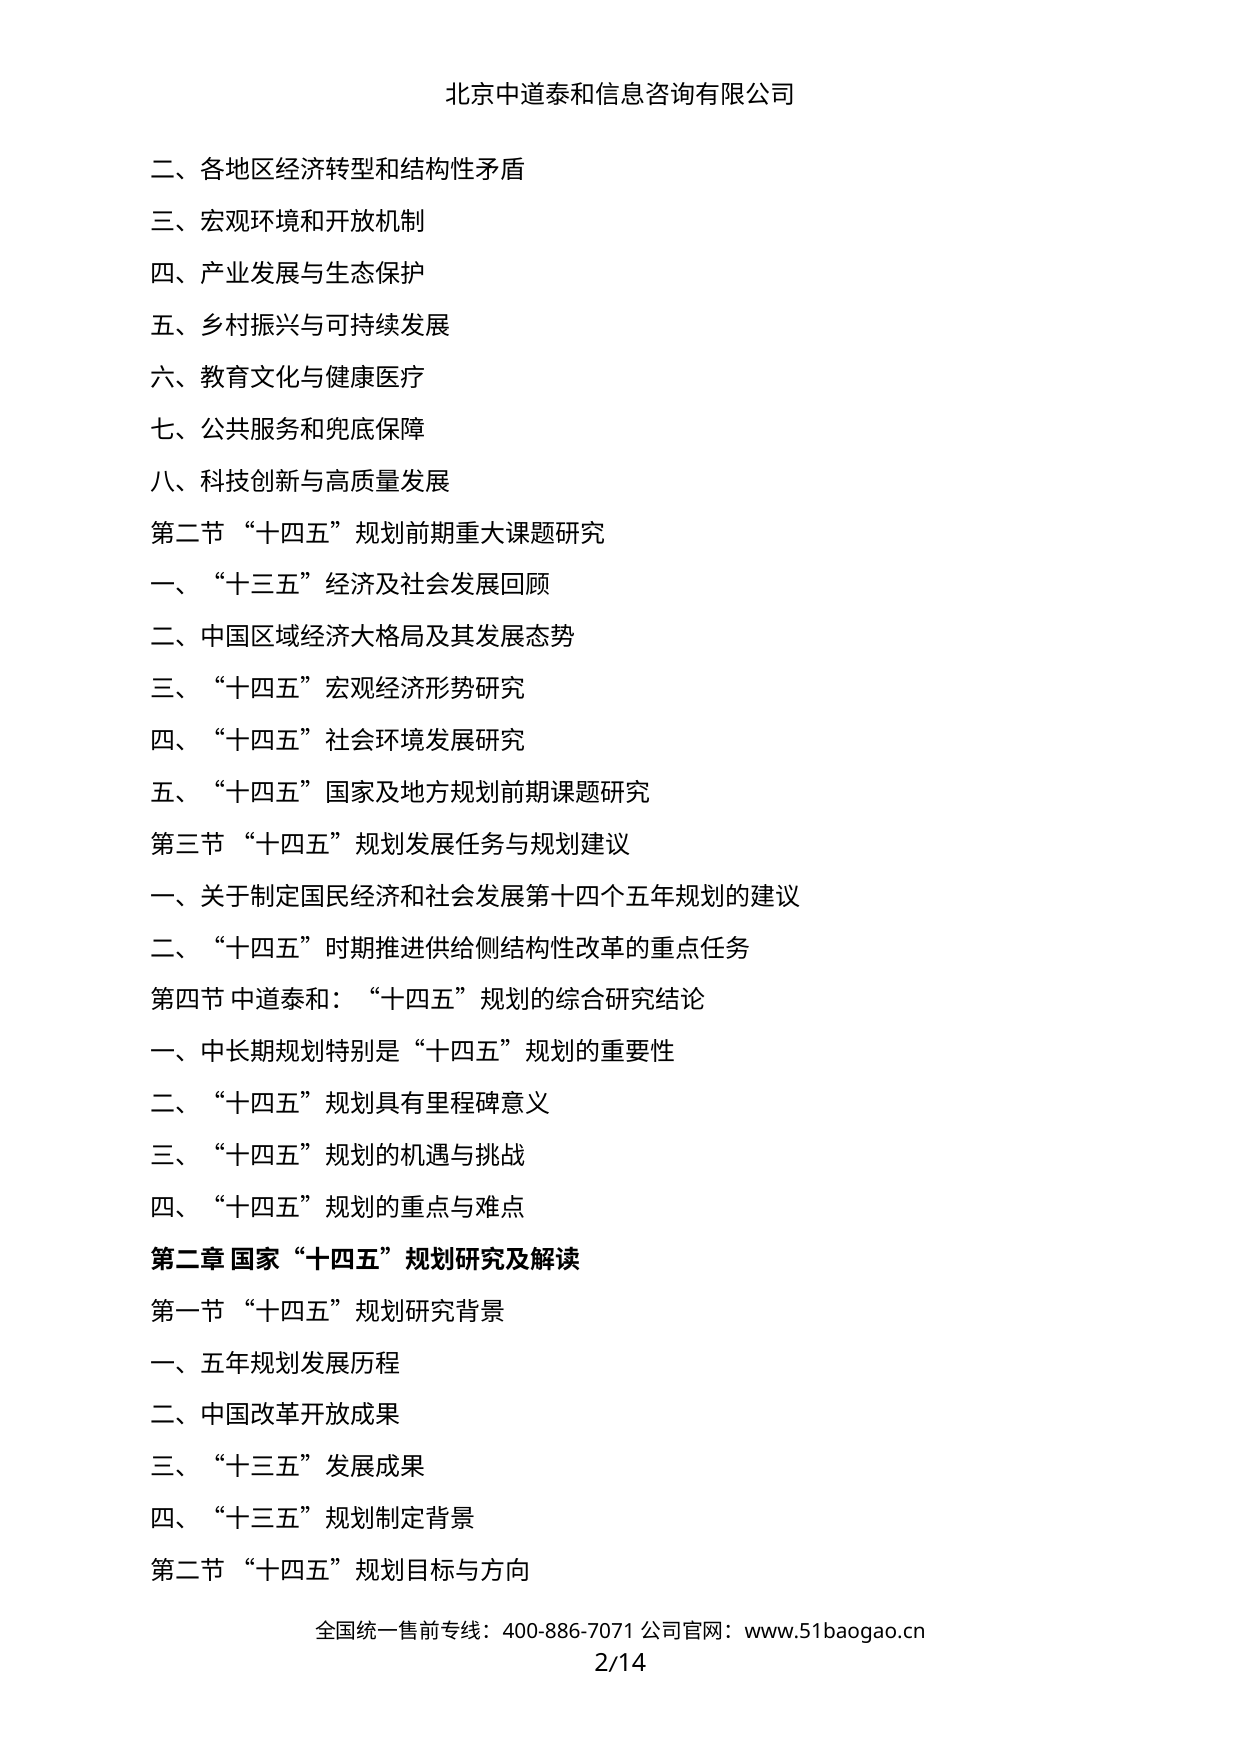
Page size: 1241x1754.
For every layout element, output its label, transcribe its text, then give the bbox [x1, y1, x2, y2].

text 七、公共服务和兜底保障 [150, 409, 1090, 446]
text 三、宏观环境和开放机制 [150, 202, 1090, 238]
text 四、产业发展与生态保护 [150, 254, 1090, 290]
text 第二节 “十四五”规划前期重大课题研究 [150, 513, 1090, 549]
text 二、中国改革开放成果 [150, 1395, 1090, 1431]
text 二、“十四五”时期推进供给侧结构性改革的重点任务 [150, 928, 1090, 964]
text 四、“十四五”社会环境发展研究 [150, 721, 1090, 757]
text 六、教育文化与健康医疗 [150, 357, 1090, 394]
text 一、中长期规划特别是“十四五”规划的重要性 [150, 1032, 1090, 1068]
text 第四节 中道泰和：“十四五”规划的综合研究结论 [150, 980, 1090, 1016]
text 二、中国区域经济大格局及其发展态势 [150, 617, 1090, 653]
text 三、“十三五”发展成果 [150, 1447, 1090, 1483]
text 三、“十四五”规划的机遇与挑战 [150, 1136, 1090, 1172]
text 四、“十四五”规划的重点与难点 [150, 1187, 1090, 1224]
text 第二章 国家“十四五”规划研究及解读 [150, 1239, 1090, 1276]
text 五、“十四五”国家及地方规划前期课题研究 [150, 772, 1090, 809]
text 第一节 “十四五”规划研究背景 [150, 1291, 1090, 1327]
text 八、科技创新与高质量发展 [150, 461, 1090, 497]
text 四、“十三五”规划制定背景 [150, 1499, 1090, 1535]
text 一、五年规划发展历程 [150, 1343, 1090, 1379]
text 五、乡村振兴与可持续发展 [150, 306, 1090, 342]
text 一、关于制定国民经济和社会发展第十四个五年规划的建议 [150, 876, 1090, 912]
text 二、“十四五”规划具有里程碑意义 [150, 1084, 1090, 1120]
text 一、“十三五”经济及社会发展回顾 [150, 565, 1090, 601]
text 二、各地区经济转型和结构性矛盾 [150, 150, 1090, 186]
text 第三节 “十四五”规划发展任务与规划建议 [150, 824, 1090, 861]
text 第二节 “十四五”规划目标与方向 [150, 1551, 1090, 1587]
text 三、“十四五”宏观经济形势研究 [150, 669, 1090, 705]
